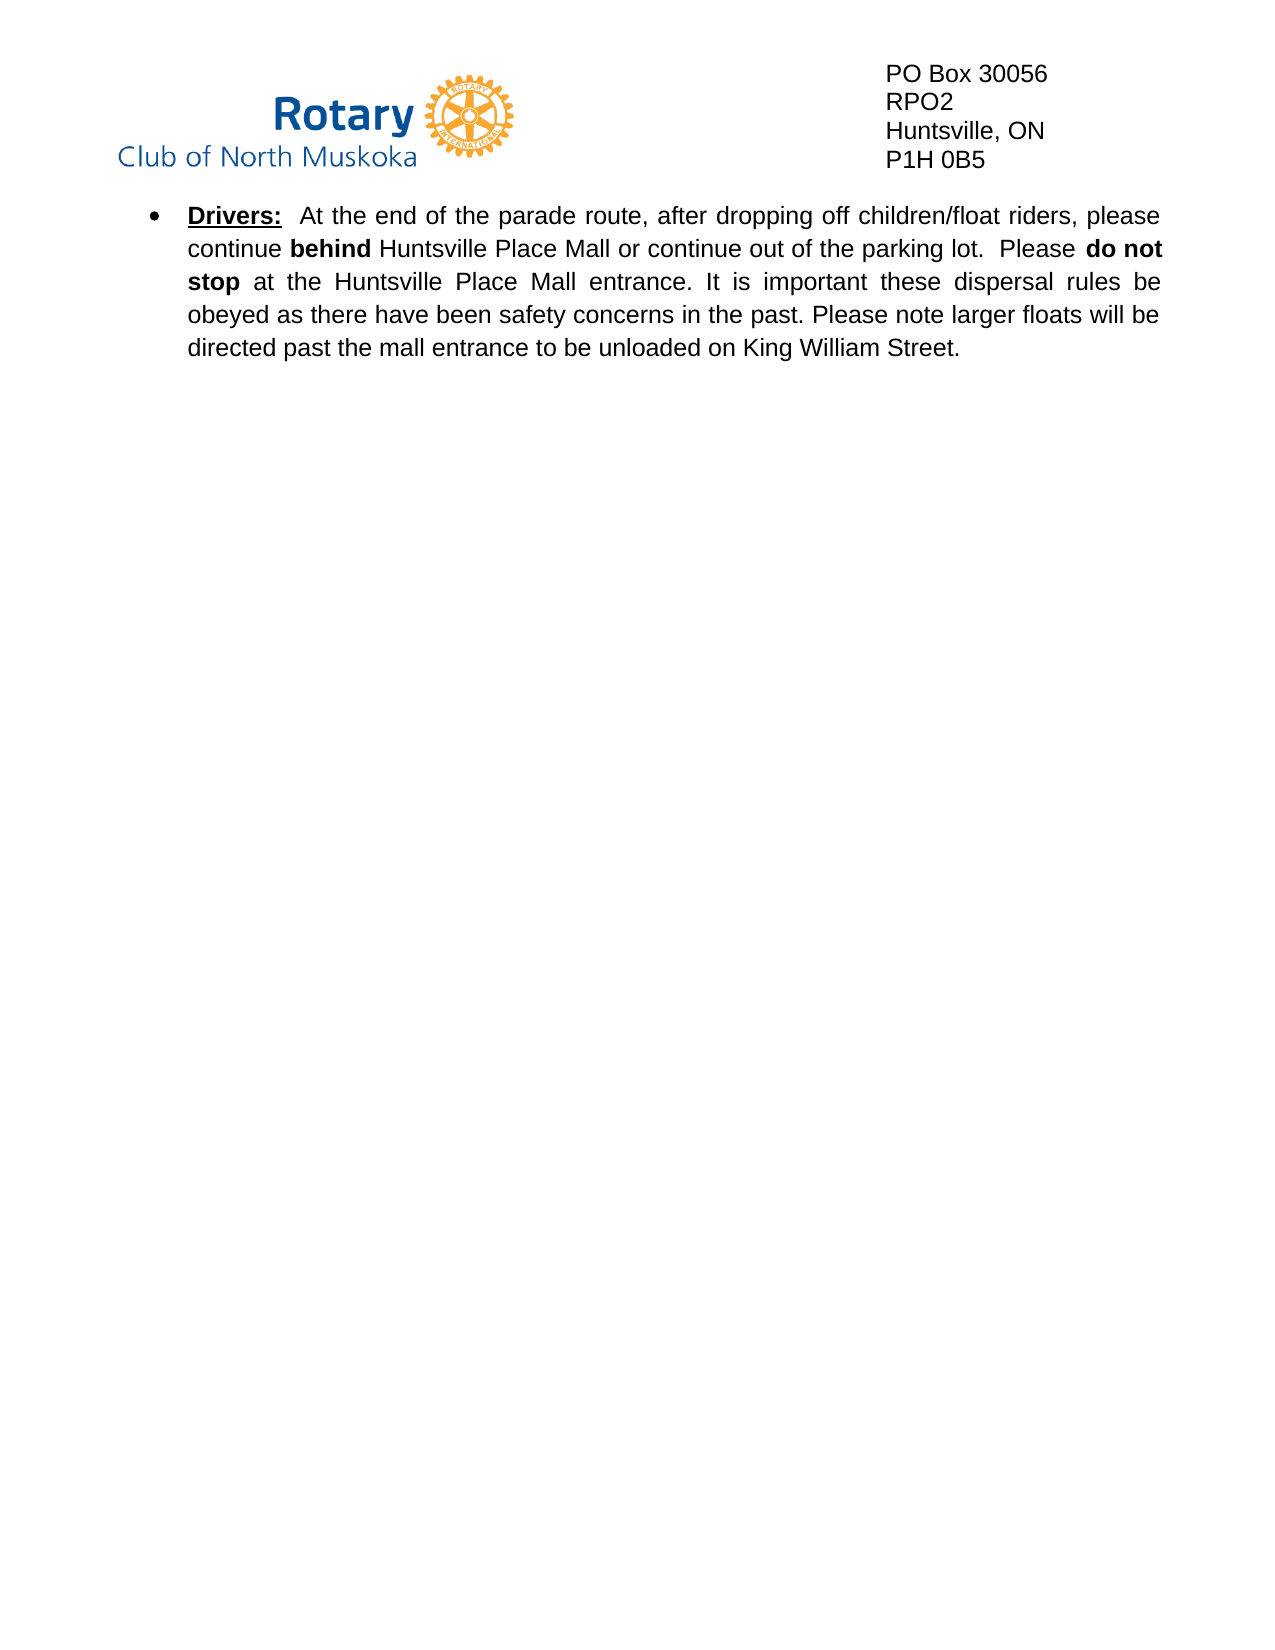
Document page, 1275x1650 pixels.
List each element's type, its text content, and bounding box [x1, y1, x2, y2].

list Drivers: At the end of the parade route, after dropping off children/float riders, please continue behind Huntsville Place Mall or continue out of the parking lot. Please do not stop at the Huntsville Place Mall entrance. It is important these dispersal rules be obeyed as there have been safety concerns in the past. Please note larger floats will be directed past the mall entrance to be unloaded on King William Street. [150, 201, 1162, 362]
picture [112, 75, 514, 173]
